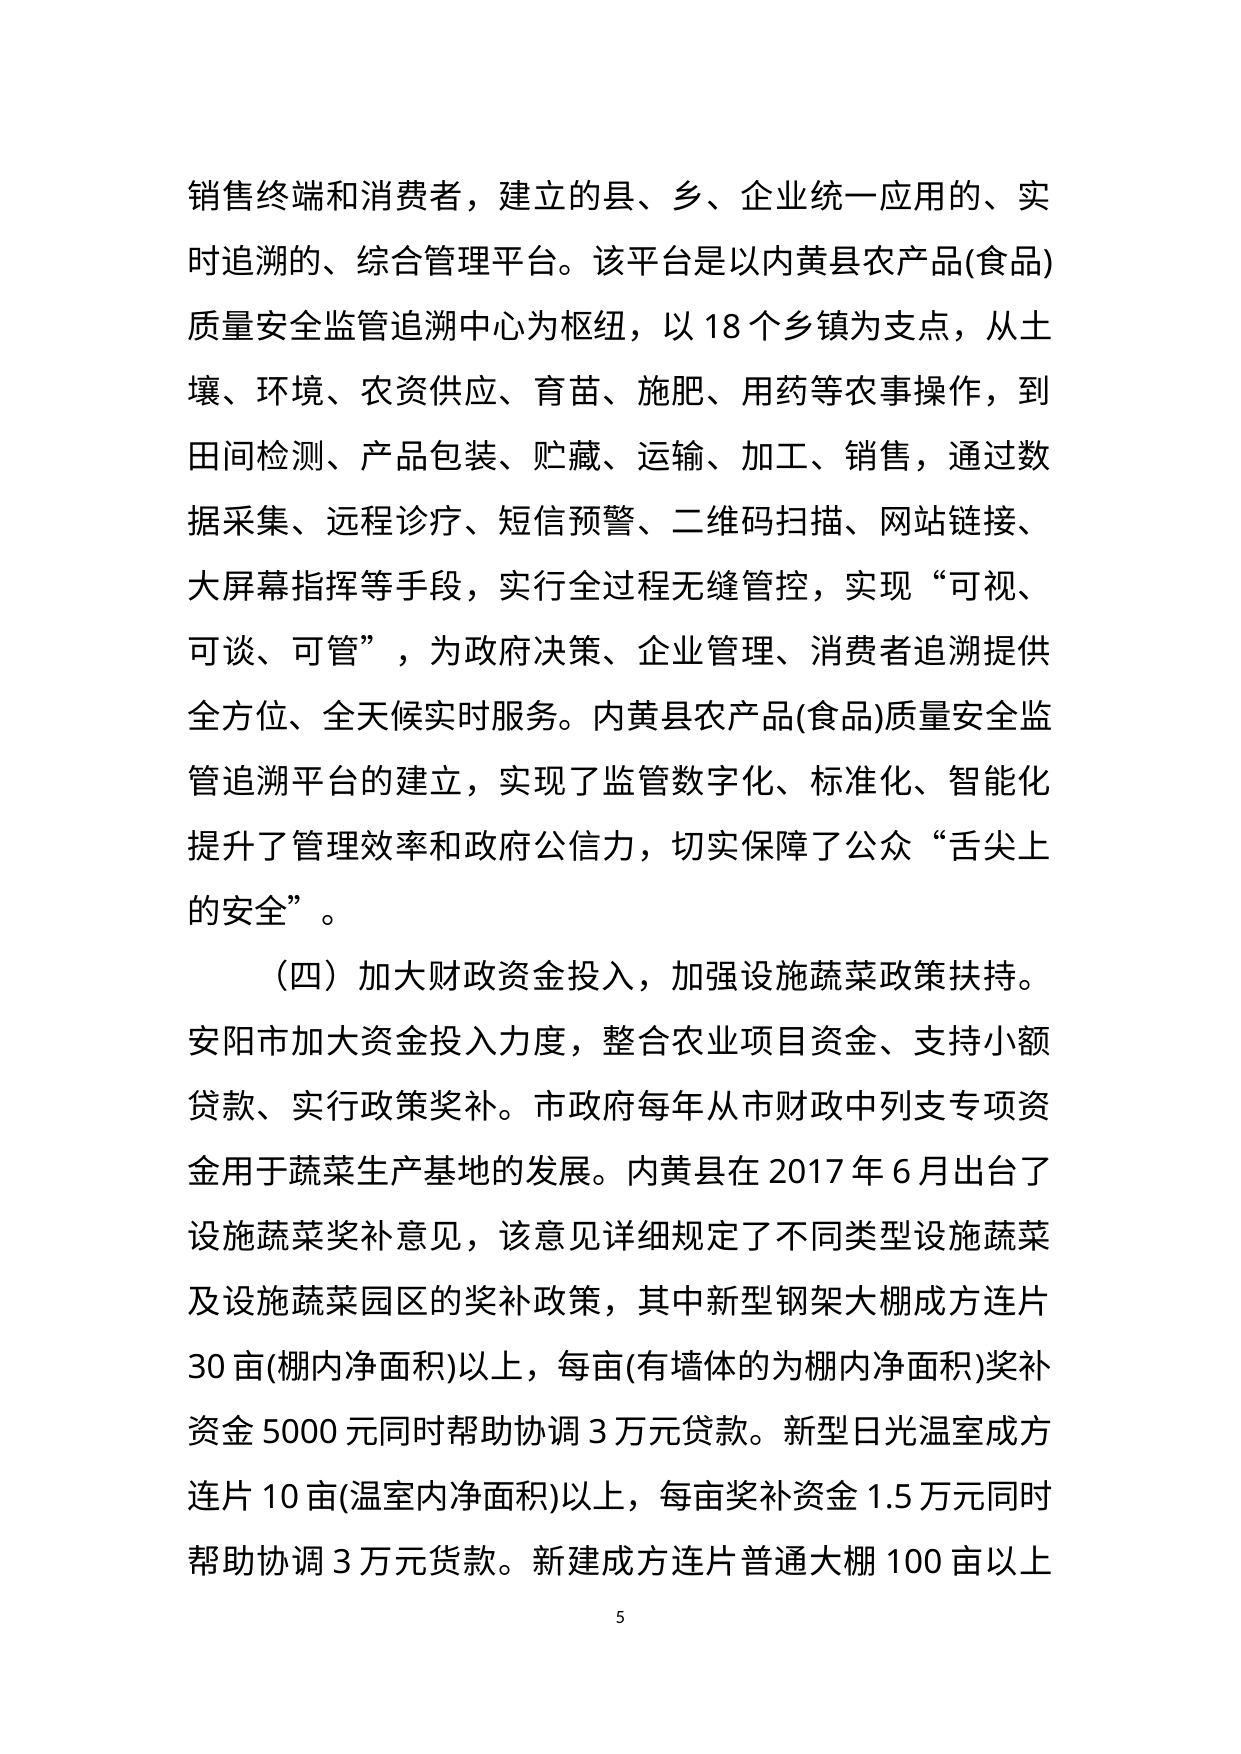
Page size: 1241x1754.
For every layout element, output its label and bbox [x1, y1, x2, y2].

text [187, 162, 1053, 942]
text [187, 942, 1053, 1592]
